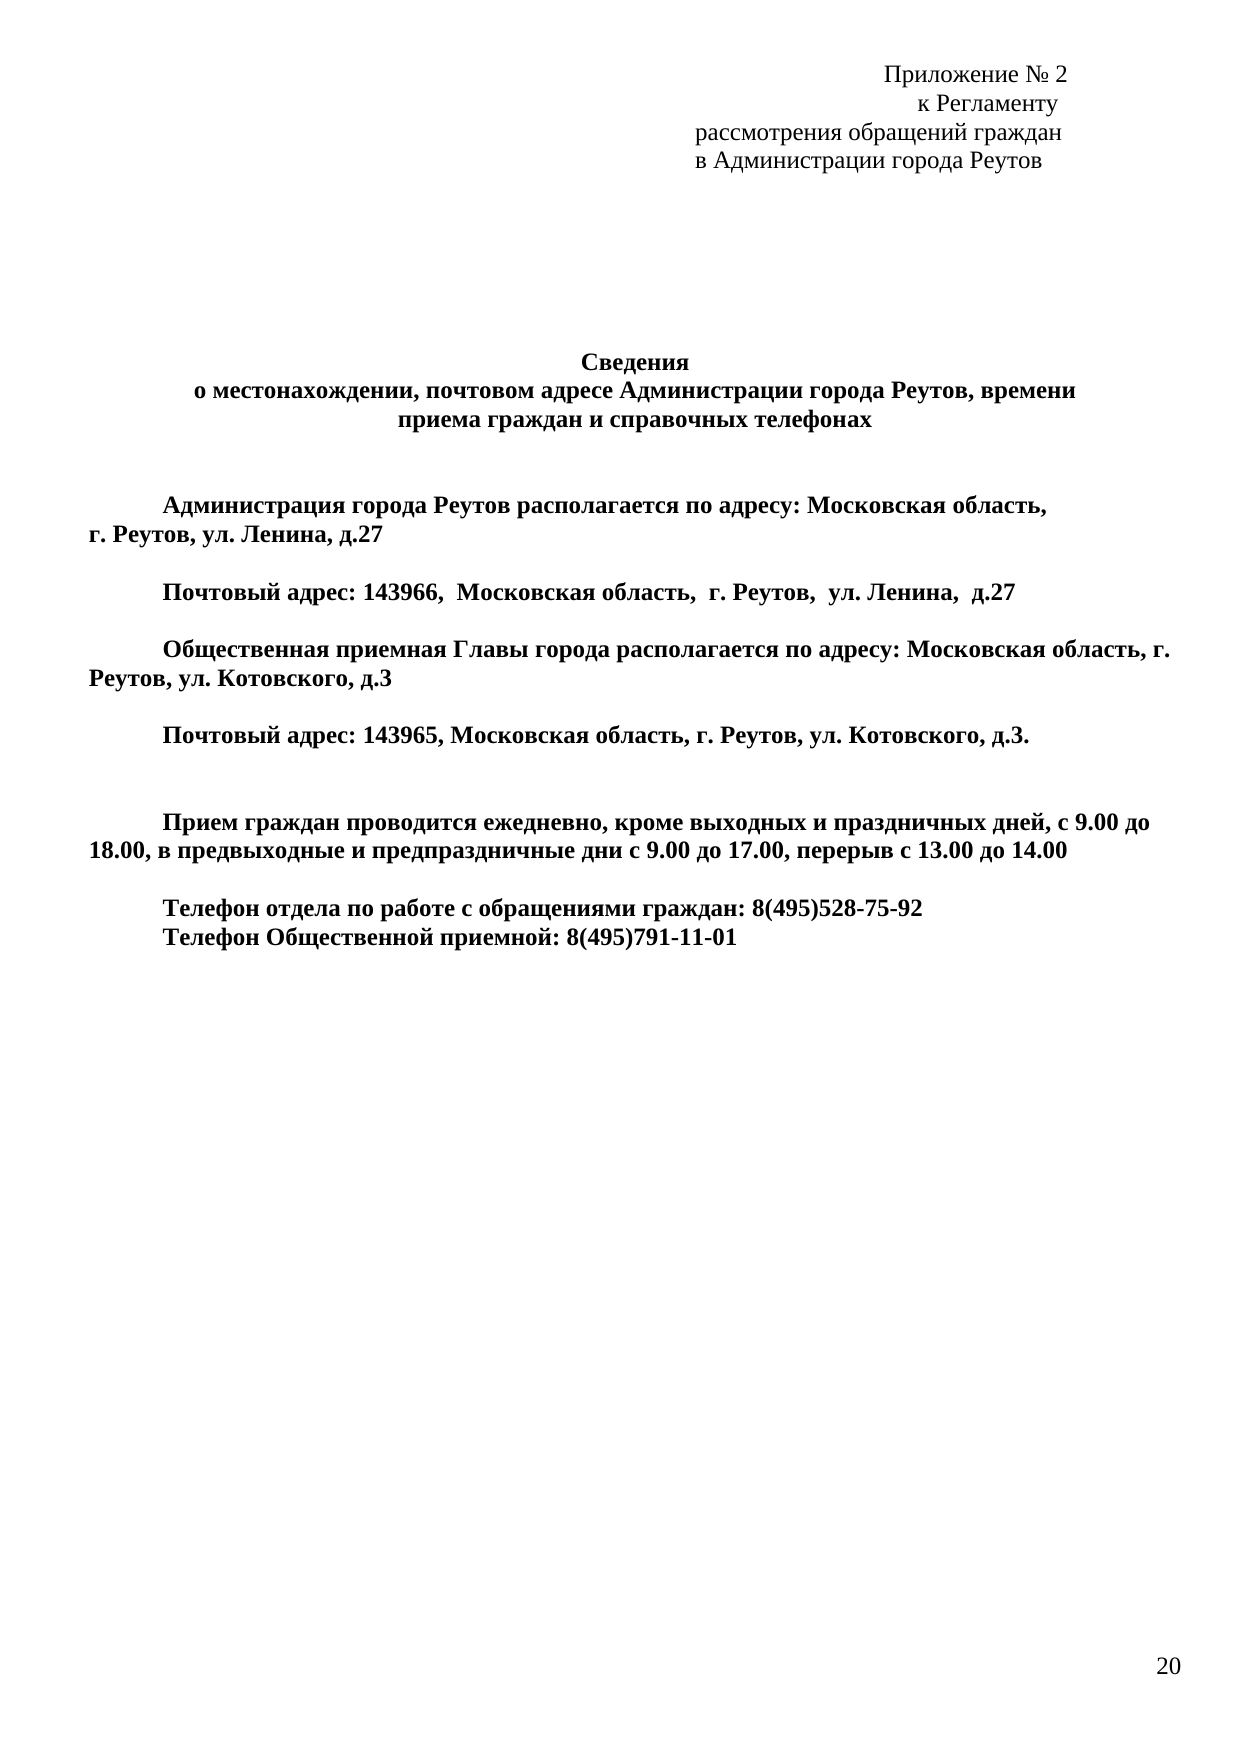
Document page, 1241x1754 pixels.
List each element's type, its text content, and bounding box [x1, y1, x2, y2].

text Прием граждан проводится ежедневно, кроме выходных и праздничных дней, с 9.00 до 18.00, в предвыходные и предпраздничные дни с 9.00 до 17.00, перерыв с 13.00 до 14.00 [89, 807, 1181, 864]
text г. Реутов, ул. Ленина, д.27 [89, 519, 1181, 548]
text Сведения [89, 347, 1181, 375]
text Телефон Общественной приемной: 8(495)791-11-01 [89, 922, 1181, 950]
text Администрация города Реутов располагается по адресу: Московская область, [89, 490, 1181, 519]
text приема граждан и справочных телефонах [89, 404, 1181, 433]
text рассмотрения обращений граждан [89, 117, 1181, 145]
text к Регламенту [89, 88, 1181, 117]
text в Администрации города Реутов [89, 145, 1181, 174]
text Почтовый адрес: 143966, Московская область, г. Реутов, ул. Ленина, д.27 [89, 577, 1181, 605]
text Телефон отдела по работе с обращениями граждан: 8(495)528-75-92 [89, 893, 1181, 922]
text Почтовый адрес: 143965, Московская область, г. Реутов, ул. Котовского, д.3. [89, 720, 1181, 749]
text Общественная приемная Главы города располагается по адресу: Московская область, г. Реутов, ул. Котовского, д.3 [89, 634, 1181, 692]
text о местонахождении, почтовом адресе Администрации города Реутов, времени [89, 375, 1181, 404]
text Приложение № 2 [89, 59, 1181, 88]
